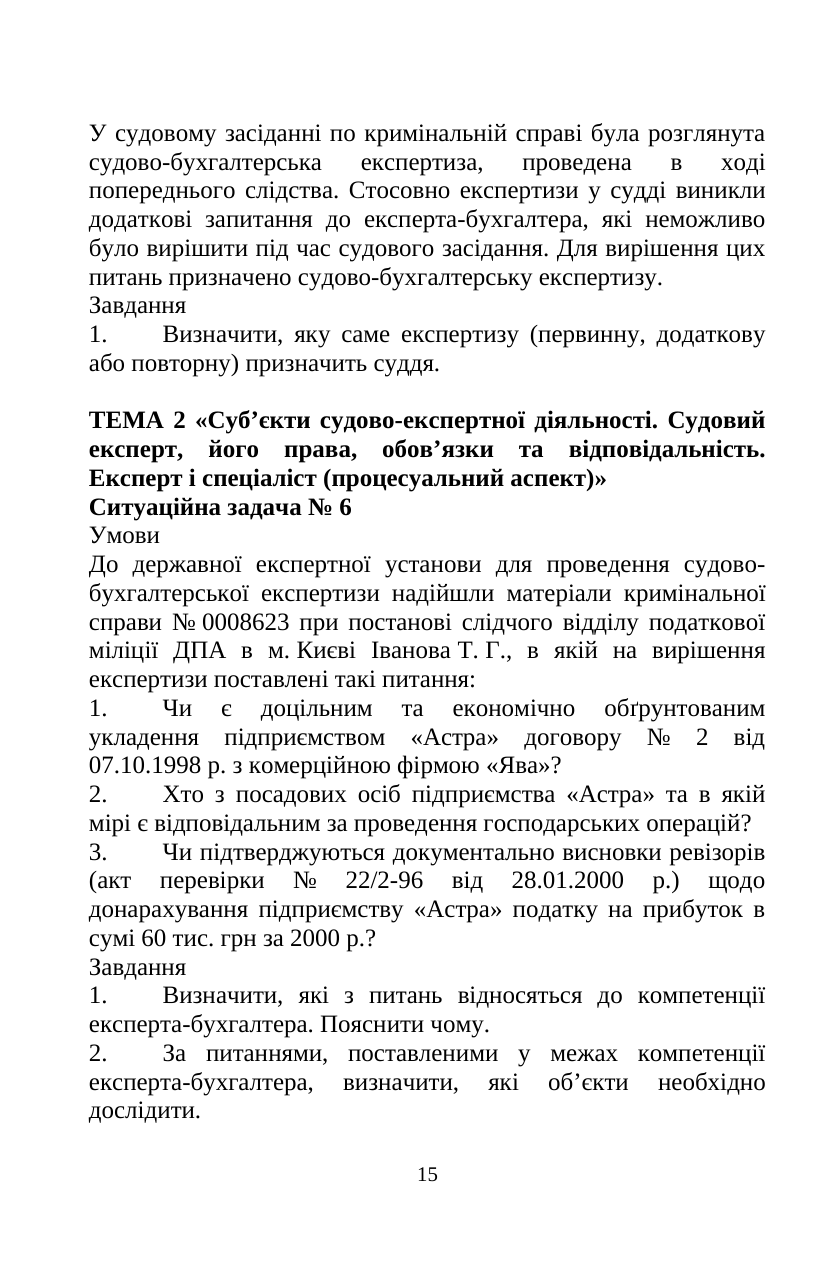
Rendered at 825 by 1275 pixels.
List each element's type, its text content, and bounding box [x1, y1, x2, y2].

text 1. Визначити, яку саме експертизу (первинну, додаткову або повторну) призначить суддя. [89, 319, 766, 377]
text Умови [89, 521, 766, 549]
text Завдання [89, 291, 766, 319]
text У судовому засіданні по кримінальній справі була розглянута судово-бухгалтерська експертиза, проведена в ході попереднього слідства. Стосовно експертизи у судді виникли додаткові запитання до експерта-бухгалтера, які неможливо було вирішити під час судового засідання. Для вирішення цих питань призначено судово-бухгалтерську експертизу. [89, 118, 766, 291]
list Чи є доцільним та економічно обґрунтованим укладення підприємством «Астра» договору № 2 від 07.10.1998 р. з комерційною фірмою «Ява»? [89, 693, 766, 779]
list Хто з посадових осіб підприємства «Астра» та в якій мірі є відповідальним за проведення господарських операцій? [89, 779, 766, 837]
text ТЕМА 2 «Суб’єкти судово-експертної діяльності. Судовий експерт, його права, обов’язки та відповідальність. Експерт і спеціаліст (процесуальний аспект)» [89, 406, 766, 492]
text Завдання [89, 952, 766, 981]
list Чи підтверджуються документально висновки ревізорів (акт перевірки № 22/2-96 від 28.01.2000 р.) щодо донарахування підприємству «Астра» податку на прибуток в сумі 60 тис. грн за 2000 р.? [89, 837, 766, 952]
list За питаннями, поставленими у межах компетенції експерта-бухгалтера, визначити, які об’єкти необхідно дослідити. [89, 1038, 766, 1124]
list Визначити, які з питань відносяться до компетенції експерта-бухгалтера. Пояснити чому. [89, 981, 766, 1038]
text До державної експертної установи для проведення судово-бухгалтерської експертизи надійшли матеріали кримінальної справи № 0008623 при постанові слідчого відділу податкової міліції ДПА в м. Києві Іванова Т. Г., в якій на вирішення експертизи поставлені такі питання: [89, 549, 766, 693]
text Ситуаційна задача № 6 [89, 492, 766, 521]
